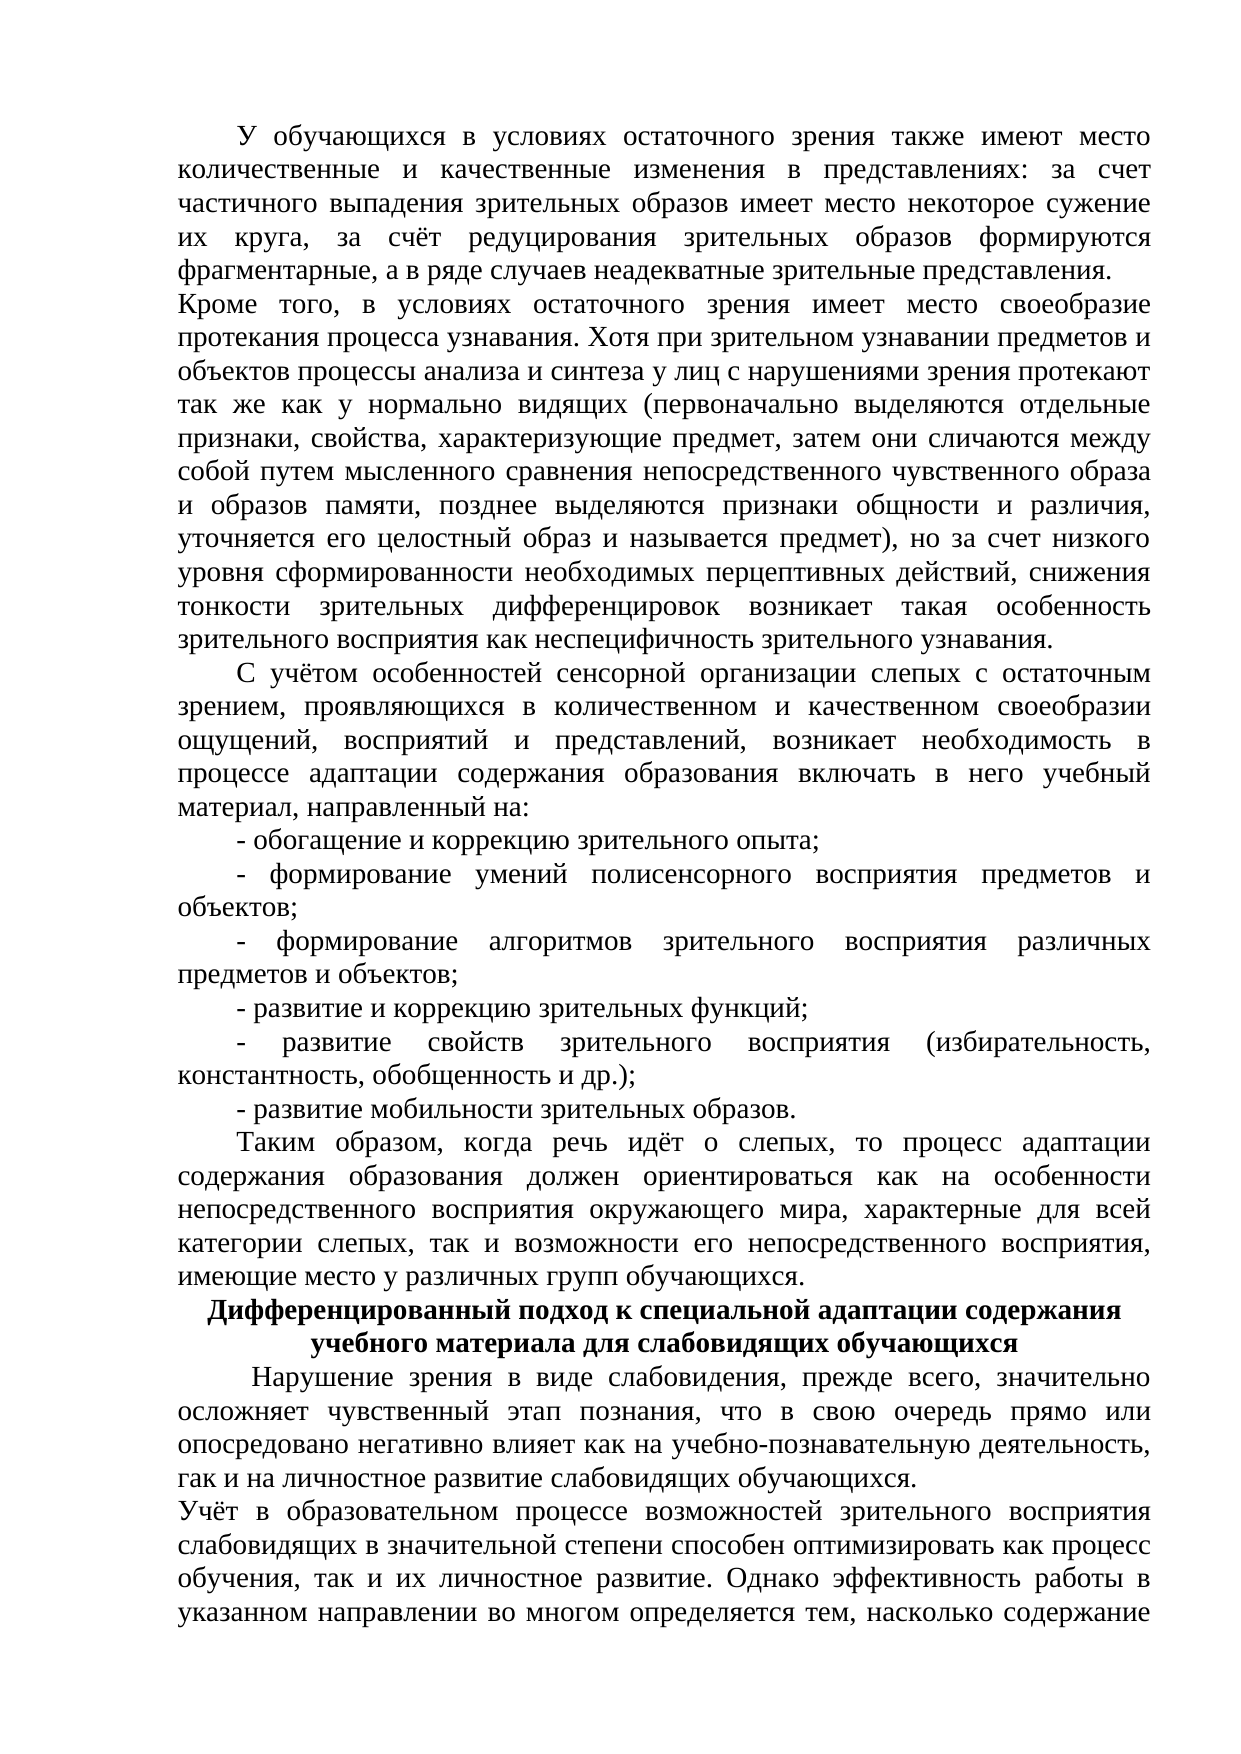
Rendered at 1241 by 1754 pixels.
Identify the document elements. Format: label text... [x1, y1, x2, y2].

text - формирование алгоритмов зрительного восприятия различных предметов и объектов; [177, 923, 1152, 990]
text - обогащение и коррекцию зрительного опыта; [177, 822, 1152, 856]
text - развитие свойств зрительного восприятия (избирательность, константность, обобщенность и др.); [177, 1024, 1152, 1091]
text Дифференцированный подход к специальной адаптации содержания учебного материала для слабовидящих обучающихся [177, 1292, 1152, 1359]
text Нарушение зрения в виде слабовидения, прежде всего, значительно осложняет чувственный этап познания, что в свою очередь прямо или опосредовано негативно влияет как на учебно-познавательную деятельность, гак и на личностное развитие слабовидящих обучающихся. [177, 1359, 1152, 1493]
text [177, 1493, 1152, 1627]
text - формирование умений полисенсорного восприятия предметов и объектов; [177, 856, 1152, 923]
text - развитие мобильности зрительных образов. [177, 1091, 1152, 1124]
text У обучающихся в условиях остаточного зрения также имеют место количественные и качественные изменения в представлениях: за счет частичного выпадения зрительных образов имеет место некоторое сужение их круга, за счёт редуцирования зрительных образов формируются фрагментарные, а в ряде случаев неадекватные зрительные представления. [177, 118, 1152, 286]
text С учётом особенностей сенсорной организации слепых с остаточным зрением, проявляющихся в количественном и качественном своеобразии ощущений, восприятий и представлений, возникает необходимость в процессе адаптации содержания образования включать в него учебный материал, направленный на: [177, 655, 1152, 822]
text Кроме того, в условиях остаточного зрения имеет место своеобразие протекания процесса узнавания. Хотя при зрительном узнавании предметов и объектов процессы анализа и синтеза у лиц с нарушениями зрения протекают так же как у нормально видящих (первоначально выделяются отдельные признаки, свойства, характеризующие предмет, затем они сличаются между собой путем мысленного сравнения непосредственного чувственного образа и образов памяти, позднее выделяются признаки общности и различия, уточняется его целостный образ и называется предмет), но за счет низкого уровня сформированности необходимых перцептивных действий, снижения тонкости зрительных дифференцировок возникает такая особенность зрительного восприятия как неспецифичность зрительного узнавания. [177, 286, 1152, 655]
text Таким образом, когда речь идёт о слепых, то процесс адаптации содержания образования должен ориентироваться как на особенности непосредственного восприятия окружающего мира, характерные для всей категории слепых, так и возможности его непосредственного восприятия, имеющие место у различных групп обучающихся. [177, 1124, 1152, 1292]
text - развитие и коррекцию зрительных функций; [177, 990, 1152, 1024]
